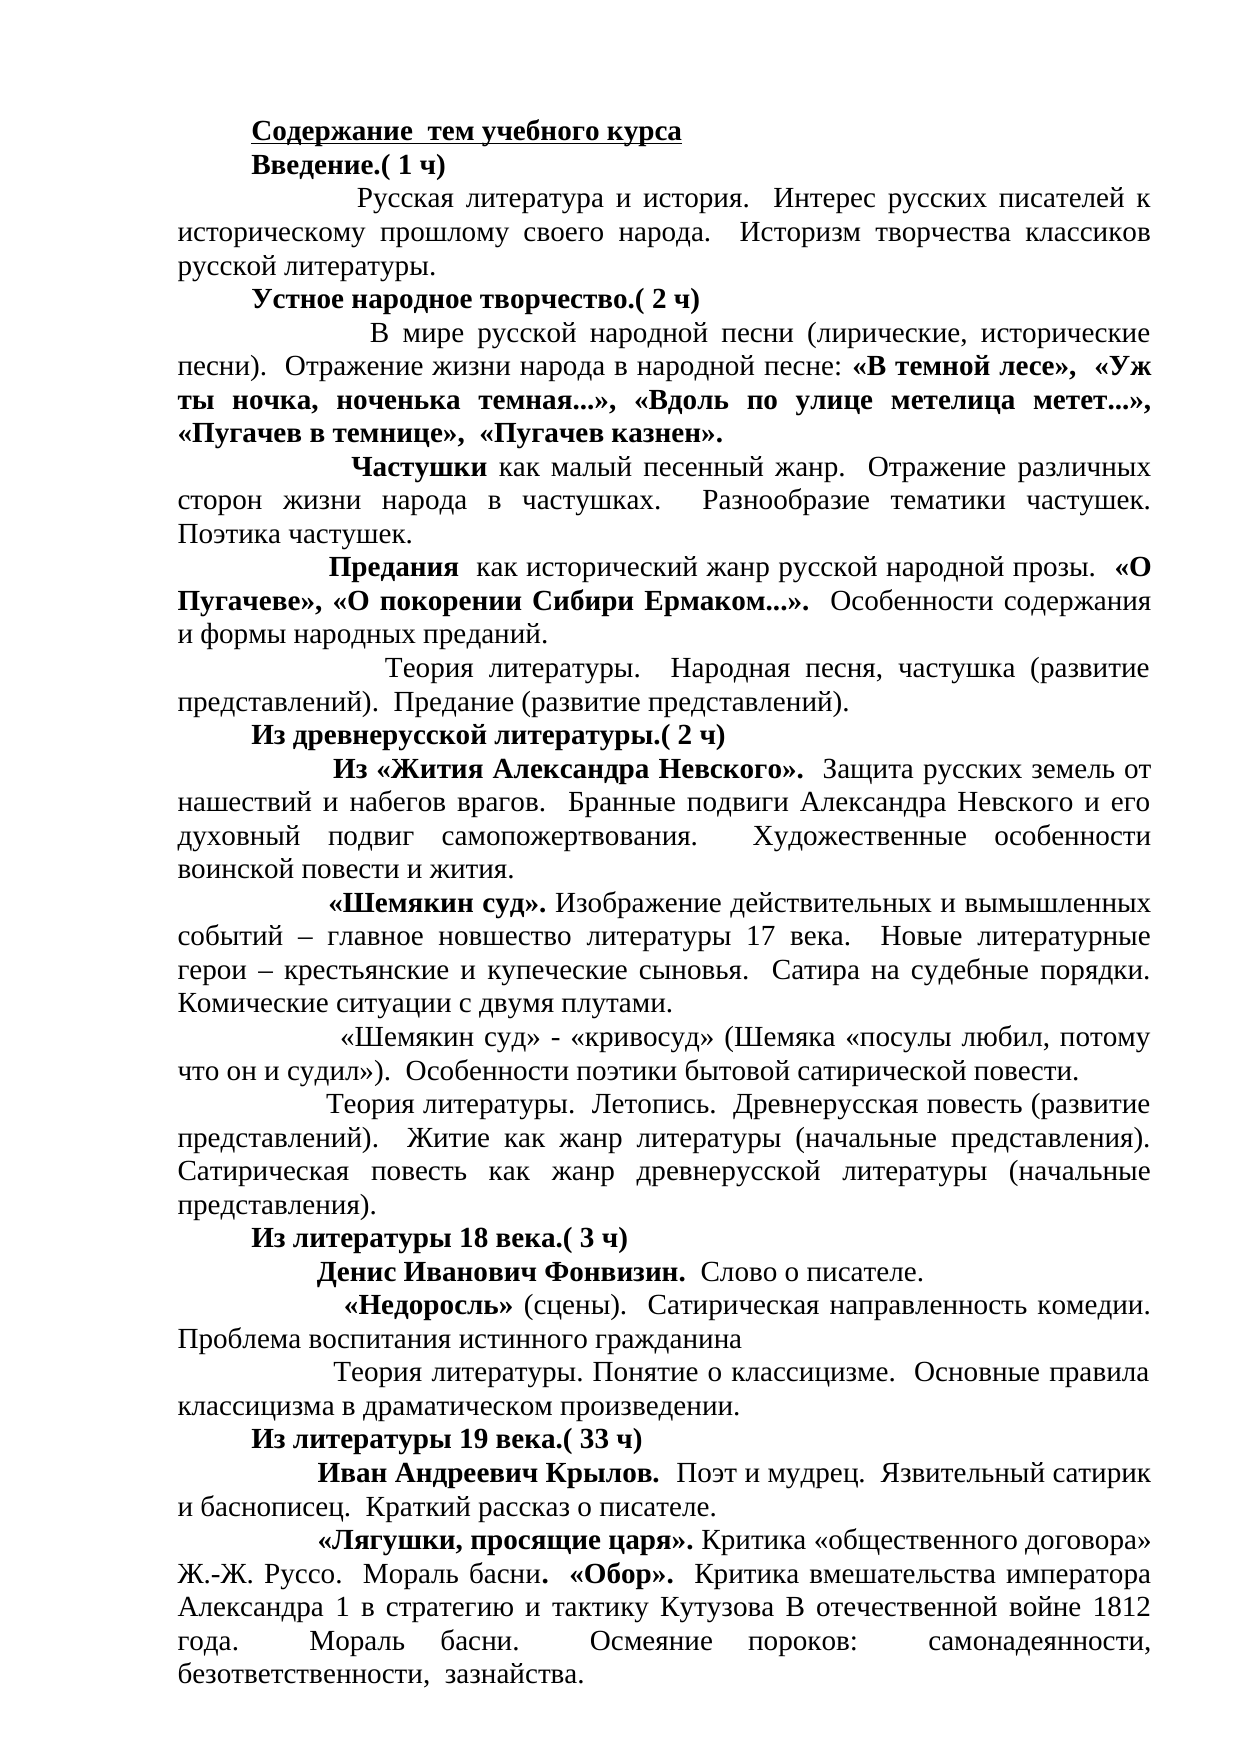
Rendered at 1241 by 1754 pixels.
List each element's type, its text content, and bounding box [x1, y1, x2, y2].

text Предания как исторический жанр русской народной прозы. «О Пугачеве», «О покорении Сибири Ермаком...». Особенности содержания и формы народных преданий. [177, 549, 1152, 650]
text «Шемякин суд». Изображение действительных и вымышленных событий – главное новшество литературы 17 века. Новые литературные герои – крестьянские и купеческие сыновья. Сатира на судебные порядки. Комические ситуации с двумя плутами. [177, 885, 1152, 1019]
text Теория литературы. Понятие о классицизме. Основные правила классицизма в драматическом произведении. [177, 1354, 1152, 1422]
text «Лягушки, просящие царя». Критика «общественного договора» Ж.-Ж. Руссо. Мораль басни. «Обор». Критика вмешательства императора Александра 1 в стратегию и тактику Кутузова В отечественной войне 1812 года. Мораль басни. Осмеяние пороков: самонадеянности, безответственности, зазнайства. [177, 1522, 1152, 1690]
text Устное народное творчество.( 2 ч) [177, 281, 1152, 315]
text Теория литературы. Народная песня, частушка (развитие представлений). Предание (развитие представлений). [177, 650, 1152, 717]
text Частушки как малый песенный жанр. Отражение различных сторон жизни народа в частушках. Разнообразие тематики частушек. Поэтика частушек. [177, 449, 1152, 549]
text Из «Жития Александра Невского». Защита русских земель от нашествий и набегов врагов. Бранные подвиги Александра Невского и его духовный подвиг самопожертвования. Художественные особенности воинской повести и жития. [177, 751, 1152, 885]
text Из литературы 18 века.( 3 ч) [177, 1220, 1152, 1254]
text «Недоросль» (сцены). Сатирическая направленность комедии. Проблема воспитания истинного гражданина [177, 1287, 1152, 1354]
text Русская литература и история. Интерес русских писателей к историческому прошлому своего народа. Историзм творчества классиков русской литературы. [177, 181, 1152, 281]
text Денис Иванович Фонвизин. Слово о писателе. [177, 1254, 1152, 1287]
text «Шемякин суд» - «кривосуд» (Шемяка «посулы любил, потому что он и судил»). Особенности поэтики бытовой сатирической повести. [177, 1019, 1152, 1086]
text В мире русской народной песни (лирические, исторические песни). Отражение жизни народа в народной песне: «В темной лесе», «Уж ты ночка, ноченька темная...», «Вдоль по улице метелица метет...», «Пугачев в темнице», «Пугачев казнен». [177, 315, 1152, 449]
text Содержание тем учебного курса [177, 113, 1152, 147]
text Из литературы 19 века.( 33 ч) [177, 1422, 1152, 1455]
text Иван Андреевич Крылов. Поэт и мудрец. Язвительный сатирик и баснописец. Краткий рассказ о писателе. [177, 1455, 1152, 1522]
text Из древнерусской литературы.( 2 ч) [177, 717, 1152, 751]
text Теория литературы. Летопись. Древнерусская повесть (развитие представлений). Житие как жанр литературы (начальные представления). Сатирическая повесть как жанр древнерусской литературы (начальные представления). [177, 1086, 1152, 1220]
text Введение.( 1 ч) [177, 147, 1152, 181]
